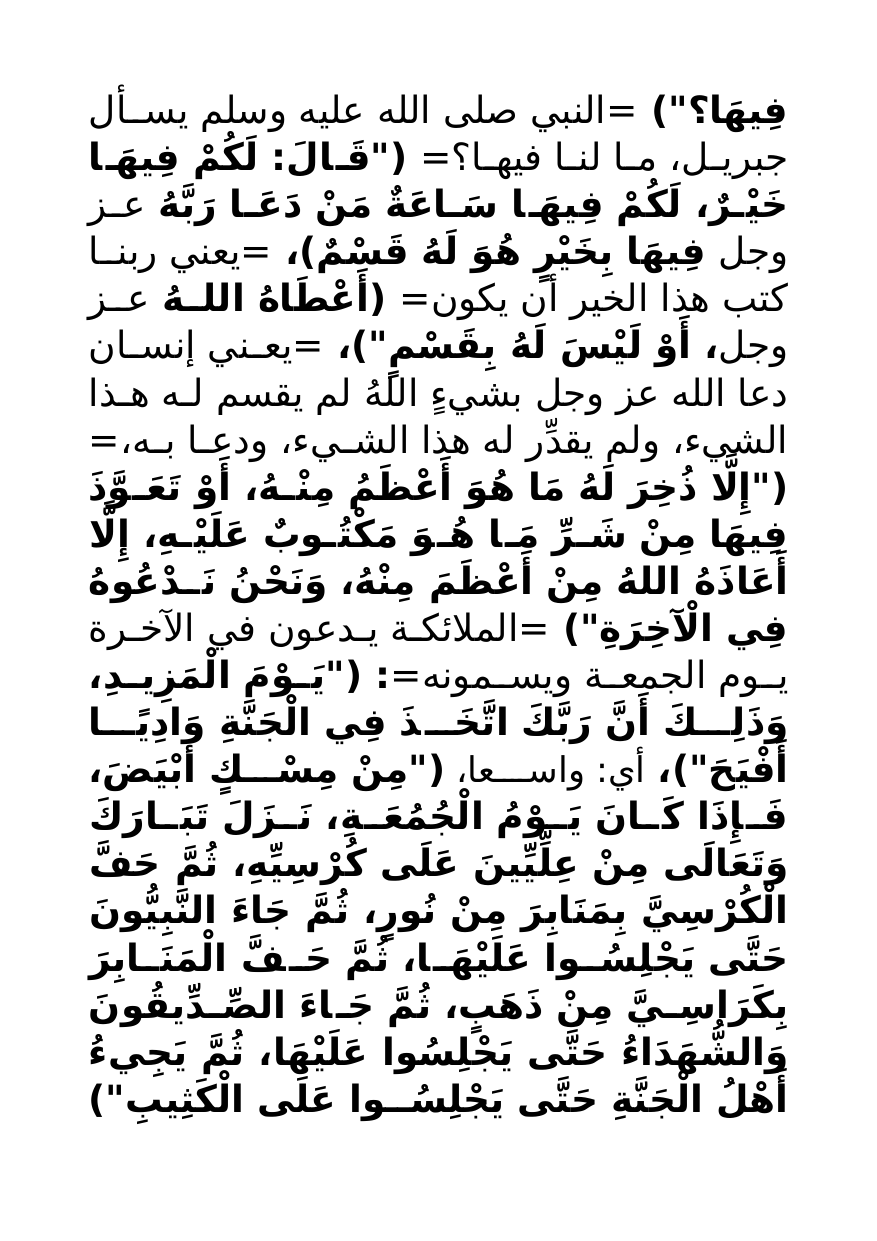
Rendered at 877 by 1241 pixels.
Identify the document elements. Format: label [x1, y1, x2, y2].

text [89, 89, 788, 1121]
